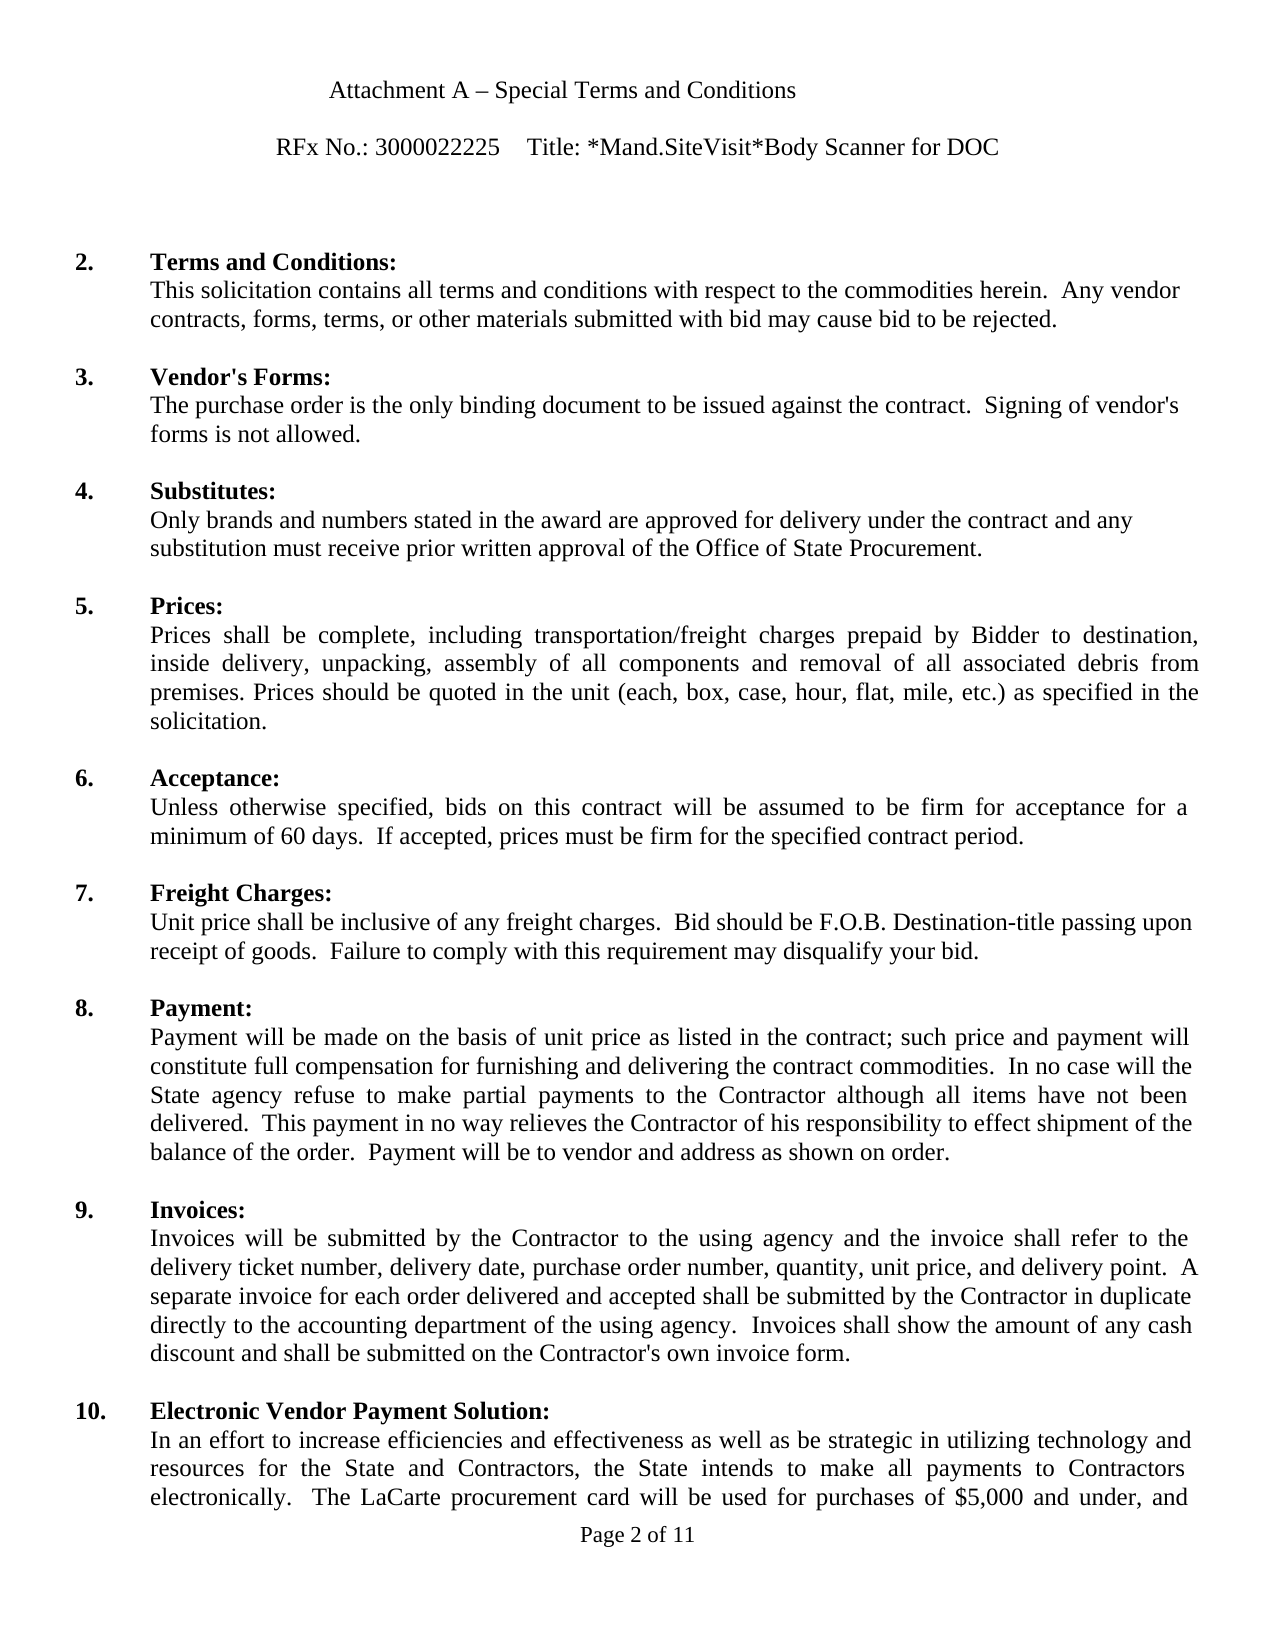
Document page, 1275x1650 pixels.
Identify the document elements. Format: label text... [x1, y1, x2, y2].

list Prices: [75, 591, 1200, 620]
list Acceptance: [75, 763, 1200, 792]
list Terms and Conditions: [75, 247, 1181, 276]
list This solicitation contains all terms and conditions with respect to the commodities herein. Any vendor contracts, forms, terms, or other materials submitted with bid may cause bid to be rejected. [131, 276, 1181, 333]
list Substitutes: [75, 476, 1200, 505]
list Invoices will be submitted by the Contractor to the using agency and the invoice shall refer to the delivery ticket number, delivery date, purchase order number, quantity, unit price, and delivery point. A separate invoice for each order delivered and accepted shall be submitted by the Contractor in duplicate directly to the accounting department of the using agency. Invoices shall show the amount of any cash discount and shall be submitted on the Contractor's own invoice form. [131, 1223, 1200, 1367]
list Prices shall be complete, including transportation/freight charges prepaid by Bidder to destination, inside delivery, unpacking, assembly of all components and removal of all associated debris from premises. Prices should be quoted in the unit (each, box, case, hour, flat, mile, etc.) as specified in the solicitation. [150, 620, 1200, 735]
list Unit price shall be inclusive of any freight charges. Bid should be F.O.B. Destination-title passing upon receipt of goods. Failure to comply with this requirement may disqualify your bid. [131, 907, 1200, 965]
list Freight Charges: [75, 878, 1200, 907]
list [131, 1425, 1200, 1511]
list Only brands and numbers stated in the award are approved for delivery under the contract and any substitution must receive prior written approval of the Office of State Procurement. [131, 505, 1200, 562]
list Vendor's Forms: [75, 362, 1200, 391]
list Payment: [75, 993, 1200, 1022]
list Unless otherwise specified, bids on this contract will be assumed to be firm for acceptance for a minimum of 60 days. If accepted, prices must be firm for the specified contract period. [131, 792, 1200, 850]
list Payment will be made on the basis of unit price as listed in the contract; such price and payment will constitute full compensation for furnishing and delivering the contract commodities. In no case will the State agency refuse to make partial payments to the Contractor although all items have not been delivered. This payment in no way relieves the Contractor of his responsibility to effect shipment of the balance of the order. Payment will be to vendor and address as shown on order. [131, 1022, 1200, 1166]
list Electronic Vendor Payment Solution: [75, 1396, 1200, 1425]
list Invoices: [75, 1195, 1200, 1223]
list The purchase order is the only binding document to be issued against the contract. Signing of vendor's forms is not allowed. [131, 391, 1200, 476]
